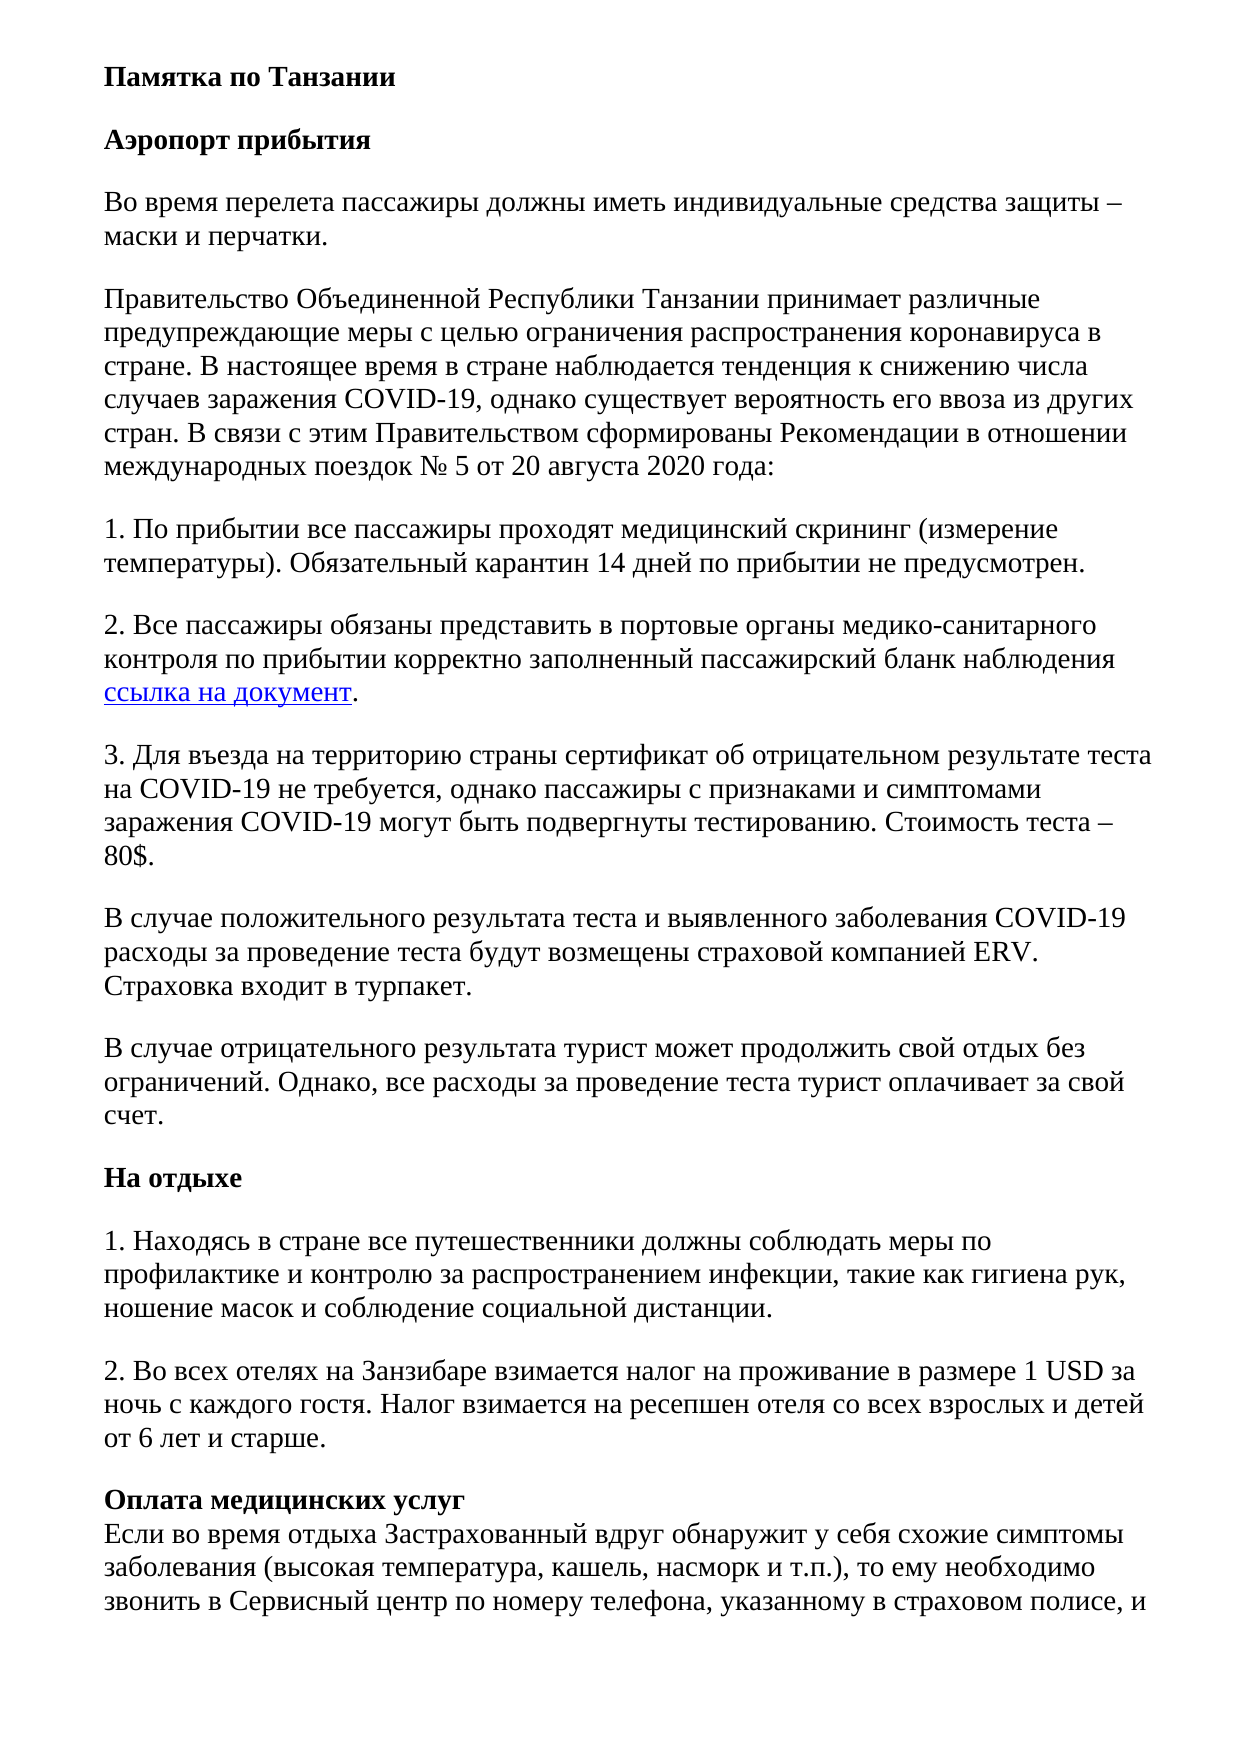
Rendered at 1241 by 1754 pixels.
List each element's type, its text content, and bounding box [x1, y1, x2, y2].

text 1. Находясь в стране все путешественники должны соблюдать меры по профилактике и контролю за распространением инфекции, такие как гигиена рук, ношение масок и соблюдение социальной дистанции. [103, 1223, 1167, 1323]
text 2. Все пассажиры обязаны представить в портовые органы медико-санитарного контроля по прибытии корректно заполненный пассажирский бланк наблюдения ссылка на документ. [103, 607, 1167, 708]
text Аэропорт прибытия [103, 122, 1167, 155]
text В случае положительного результата теста и выявленного заболевания COVID-19 расходы за проведение теста будут возмещены страховой компанией ERV. Страховка входит в турпакет. [103, 901, 1167, 1001]
text 3. Для въезда на территорию страны сертификат об отрицательном результате теста на COVID-19 не требуется, однако пассажиры с признаками и симптомами заражения COVID-19 могут быть подвергнуты тестированию. Стоимость теста – 80$. [103, 737, 1167, 871]
text На отдыхе [103, 1160, 1167, 1194]
text Правительство Объединенной Республики Танзании принимает различные предупреждающие меры с целью ограничения распространения коронавируса в стране. В настоящее время в стране наблюдается тенденция к снижению числа случаев заражения COVID-19, однако существует вероятность его ввоза из других стран. В связи с этим Правительством сформированы Рекомендации в отношении международных поездок № 5 от 20 августа 2020 года: [103, 281, 1167, 482]
text Во время перелета пассажиры должны иметь индивидуальные средства защиты – маски и перчатки. [103, 184, 1167, 252]
text 2. Во всех отелях на Занзибаре взимается налог на проживание в размере 1 USD за ночь с каждого гостя. Налог взимается на ресепшен отеля со всех взрослых и детей от 6 лет и старше. [103, 1353, 1167, 1453]
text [103, 1482, 1167, 1617]
text В случае отрицательного результата турист может продолжить свой отдых без ограничений. Однако, все расходы за проведение теста турист оплачивает за свой счет. [103, 1030, 1167, 1131]
text Памятка по Танзании [103, 59, 1167, 93]
text 1. По прибытии все пассажиры проходят медицинский скрининг (измерение температуры). Обязательный карантин 14 дней по прибытии не предусмотрен. [103, 511, 1167, 578]
